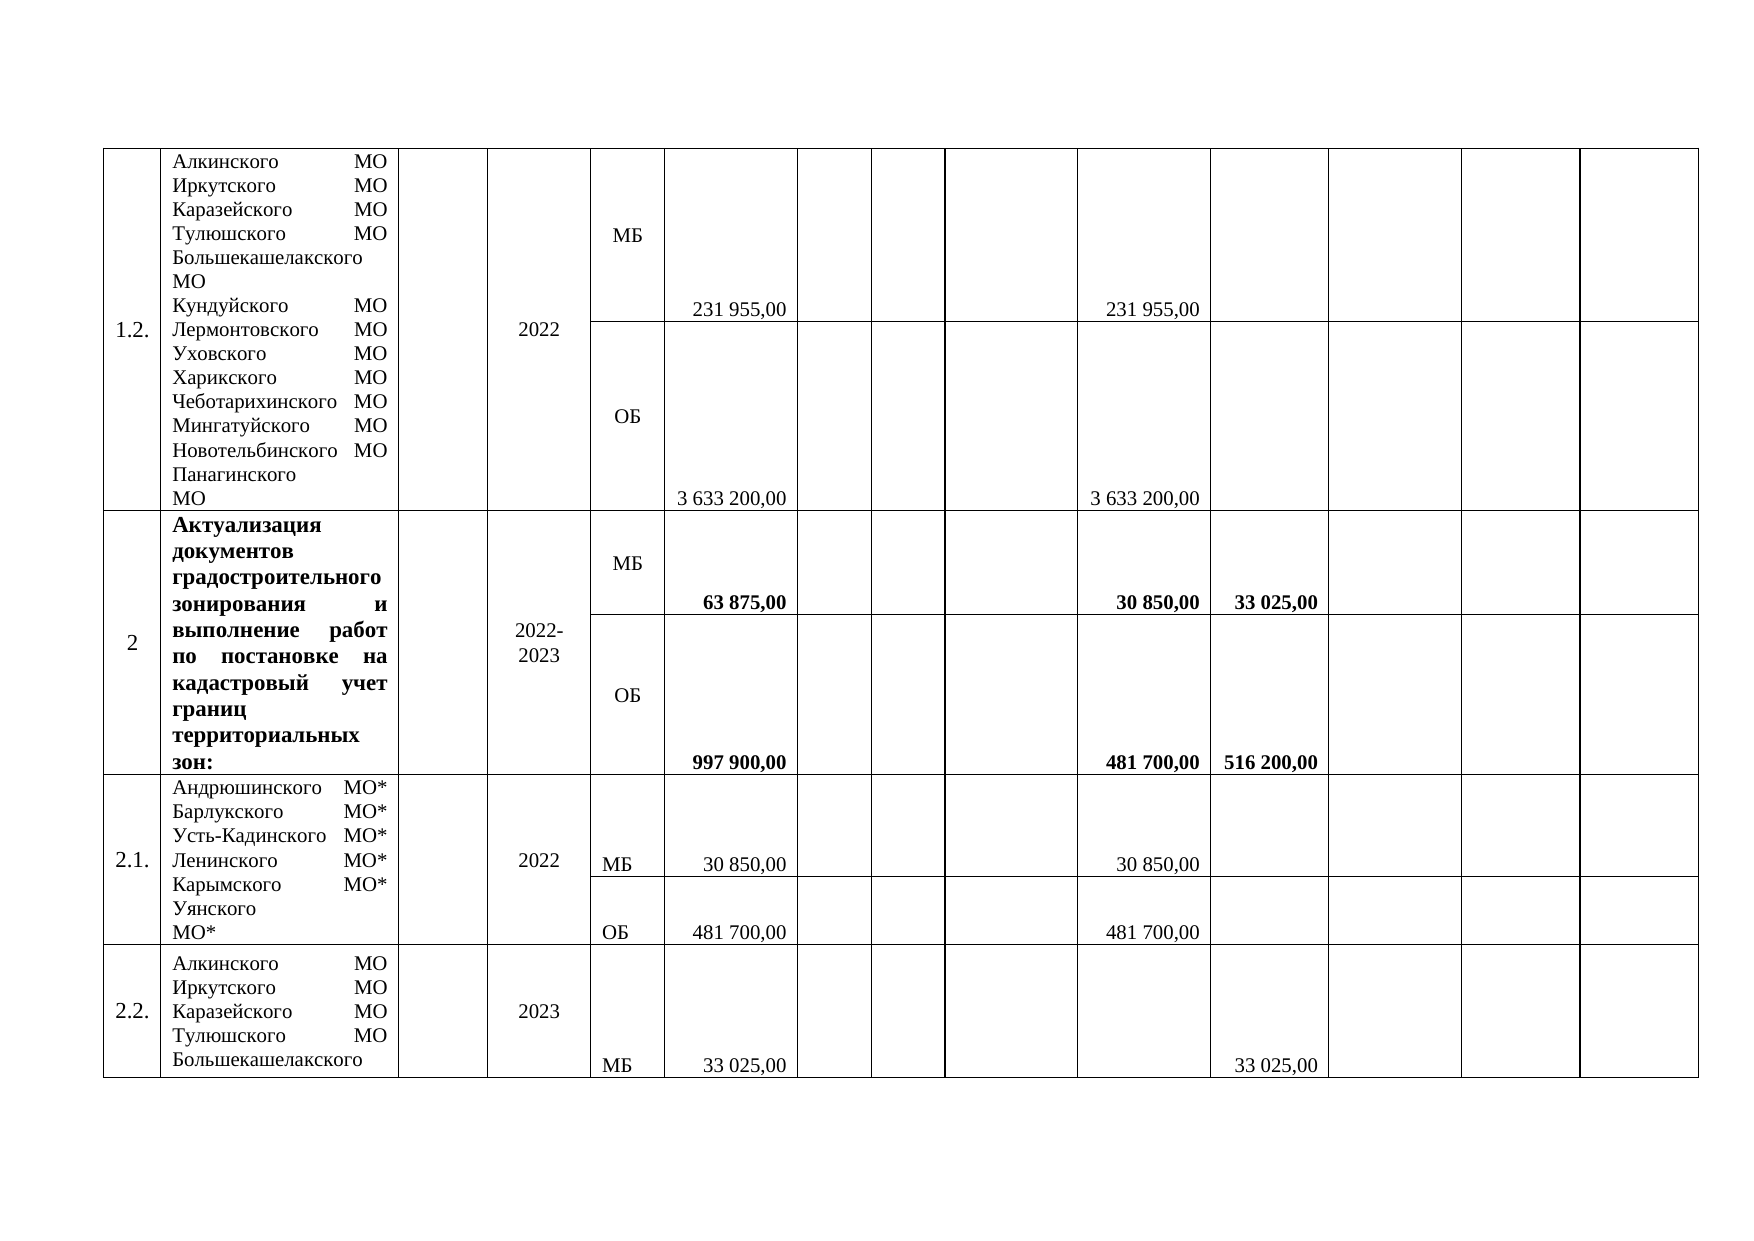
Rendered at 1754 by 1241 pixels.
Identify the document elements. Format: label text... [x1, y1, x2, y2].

table_cell 33 025,00 [665, 945, 797, 1077]
table_cell 2022 [488, 149, 590, 510]
table_cell 3 633 200,00 [665, 322, 797, 510]
table_cell [399, 511, 487, 774]
table_cell 30 850,00 [1078, 775, 1210, 876]
table_cell [1329, 149, 1461, 321]
table_cell [399, 945, 487, 1077]
table_cell 30 850,00 [665, 775, 797, 876]
table_cell МБ [591, 945, 664, 1077]
table_cell [1581, 149, 1698, 321]
table_cell [399, 775, 487, 944]
table_cell [1581, 945, 1698, 1077]
table_cell [1329, 945, 1461, 1077]
table_cell 33 025,00 [1211, 945, 1328, 1077]
table_cell [946, 945, 1077, 1077]
table_cell [1078, 945, 1210, 1077]
table_cell [1329, 615, 1461, 774]
table_cell 231 955,00 [1078, 149, 1210, 321]
table_cell [1329, 322, 1461, 510]
table_cell 63 875,00 [665, 511, 797, 614]
table_cell МБ [591, 511, 664, 614]
table_cell [399, 149, 487, 510]
table_cell Андрюшинского МО* Барлукского МО* Усть-Кадинского МО* Ленинского МО* Карымского МО* Уянского МО* [161, 775, 398, 944]
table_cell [161, 945, 398, 1077]
table_cell МБ [591, 775, 664, 876]
table_cell ОБ [591, 877, 664, 944]
table_cell 231 955,00 [665, 149, 797, 321]
table_cell 1.2. [104, 149, 160, 510]
table_cell [1462, 615, 1579, 774]
table_cell [1462, 877, 1579, 944]
table_cell [872, 511, 944, 614]
table_cell [1462, 775, 1579, 876]
table_cell 516 200,00 [1211, 615, 1328, 774]
table_cell [798, 511, 871, 614]
table_cell МБ [591, 149, 664, 321]
table_cell [946, 877, 1077, 944]
table_cell 33 025,00 [1211, 511, 1328, 614]
table_cell Актуализация документов градостроительного зонирования и выполнение работ по постановке на кадастровый учет границ территориальных зон: [161, 511, 398, 774]
table_cell 3 633 200,00 [1078, 322, 1210, 510]
table_cell [1329, 511, 1461, 614]
table_cell [946, 149, 1077, 321]
table_cell [1462, 511, 1579, 614]
table_cell [1581, 775, 1698, 876]
table_cell ОБ [591, 322, 664, 510]
table_cell 2023 [488, 945, 590, 1077]
table_cell [798, 775, 871, 876]
table_cell [1329, 775, 1461, 876]
table_cell [798, 322, 871, 510]
table_cell [1329, 877, 1461, 944]
table_cell 481 700,00 [1078, 877, 1210, 944]
table_cell [872, 615, 944, 774]
table_cell [872, 945, 944, 1077]
table_cell [946, 322, 1077, 510]
table_cell [1581, 877, 1698, 944]
table_cell 481 700,00 [1078, 615, 1210, 774]
table_cell 2 [104, 511, 160, 774]
table_cell [1211, 149, 1328, 321]
table_cell [1581, 615, 1698, 774]
table_cell [1462, 322, 1579, 510]
table_cell [1211, 775, 1328, 876]
table_cell [1462, 149, 1579, 321]
table_cell 30 850,00 [1078, 511, 1210, 614]
table_cell [946, 775, 1077, 876]
table_cell [798, 149, 871, 321]
table_cell [872, 775, 944, 876]
table_cell [946, 615, 1077, 774]
table_cell 2022 [488, 775, 590, 944]
table_cell 2.2. [104, 945, 160, 1077]
table_cell [1211, 322, 1328, 510]
table_cell [872, 149, 944, 321]
table_cell [1462, 945, 1579, 1077]
table_cell [798, 877, 871, 944]
table_cell [798, 945, 871, 1077]
table_cell [1581, 511, 1698, 614]
table_cell [872, 877, 944, 944]
table_cell [798, 615, 871, 774]
table_cell 2.1. [104, 775, 160, 944]
table_cell [1581, 322, 1698, 510]
table_cell 2022-2023 [488, 511, 590, 774]
table_cell 481 700,00 [665, 877, 797, 944]
table_cell ОБ [591, 615, 664, 774]
table_cell [872, 322, 944, 510]
table_cell [946, 511, 1077, 614]
table_cell 997 900,00 [665, 615, 797, 774]
table_cell [1211, 877, 1328, 944]
